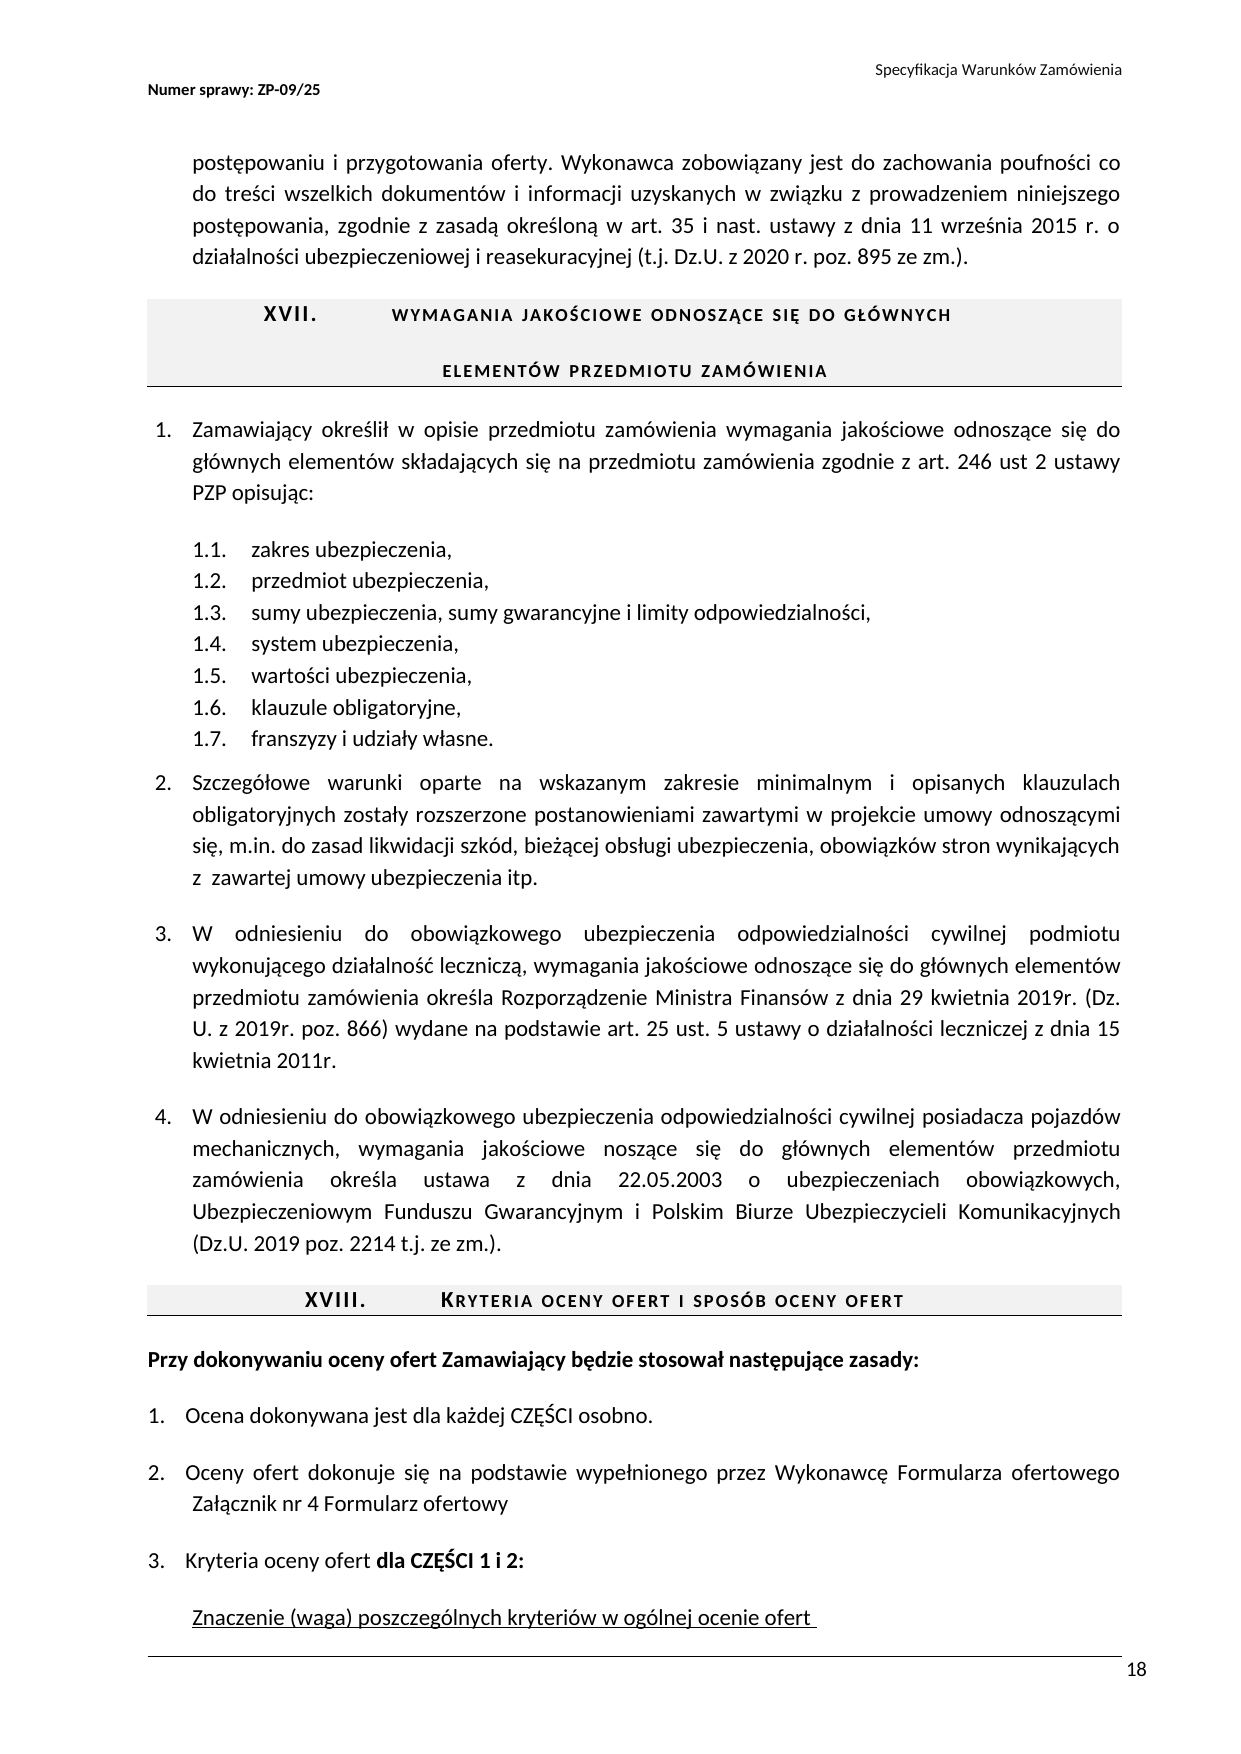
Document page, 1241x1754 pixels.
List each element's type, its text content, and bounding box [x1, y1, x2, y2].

list franszyzy i udziały własne. [192, 724, 1122, 752]
subtitle wymagania jakościowe odnoszące się do głównych [147, 299, 1122, 327]
list zakres ubezpieczenia, [192, 535, 1122, 563]
list sumy ubezpieczenia, sumy gwarancyjne i limity odpowiedzialności, [192, 598, 1122, 626]
subtitle Kryteria oceny ofert i sposób oceny ofert [147, 1285, 1122, 1315]
list Ocena dokonywana jest dla każdej CZĘŚCI osobno. [148, 1401, 1122, 1429]
text Znaczenie (waga) poszczególnych kryteriów w ogólnej ocenie ofert [192, 1603, 1122, 1631]
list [157, 148, 1122, 270]
list Zamawiający określił w opisie przedmiotu zamówienia wymagania jakościowe odnoszące się do głównych elementów składających się na przedmiotu zamówienia zgodnie z art. 246 ust 2 ustawy PZP opisując: [154, 415, 1122, 506]
list Oceny ofert dokonuje się na podstawie wypełnionego przez Wykonawcę Formularza ofertowego Załącznik nr 4 Formularz ofertowy [148, 1458, 1122, 1518]
list Szczegółowe warunki oparte na wskazanym zakresie minimalnym i opisanych klauzulach obligatoryjnych zostały rozszerzone postanowieniami zawartymi w projekcie umowy odnoszącymi się, m.in. do zasad likwidacji szkód, bieżącej obsługi ubezpieczenia, obowiązków stron wynikających z zawartej umowy ubezpieczenia itp. [154, 768, 1122, 891]
list system ubezpieczenia, [192, 629, 1122, 658]
subtitle elementów przedmiotu zamówienia [147, 356, 1122, 386]
list W odniesieniu do obowiązkowego ubezpieczenia odpowiedzialności cywilnej posiadacza pojazdów mechanicznych, wymagania jakościowe noszące się do głównych elementów przedmiotu zamówienia określa ustawa z dnia 22.05.2003 o ubezpieczeniach obowiązkowych, Ubezpieczeniowym Funduszu Gwarancyjnym i Polskim Biurze Ubezpieczycieli Komunikacyjnych (Dz.U. 2019 poz. 2214 t.j. ze zm.). [154, 1102, 1122, 1257]
list klauzule obligatoryjne, [192, 693, 1122, 721]
text Przy dokonywaniu oceny ofert Zamawiający będzie stosował następujące zasady: [148, 1345, 1122, 1373]
list przedmiot ubezpieczenia, [192, 566, 1122, 594]
list Kryteria oceny ofert dla CZĘŚCI 1 i 2: [148, 1546, 1122, 1574]
list W odniesieniu do obowiązkowego ubezpieczenia odpowiedzialności cywilnej podmiotu wykonującego działalność leczniczą, wymagania jakościowe odnoszące się do głównych elementów przedmiotu zamówienia określa Rozporządzenie Ministra Finansów z dnia 29 kwietnia 2019r. (Dz. U. z 2019r. poz. 866) wydane na podstawie art. 25 ust. 5 ustawy o działalności leczniczej z dnia 15 kwietnia 2011r. [154, 919, 1122, 1074]
list wartości ubezpieczenia, [192, 661, 1122, 689]
